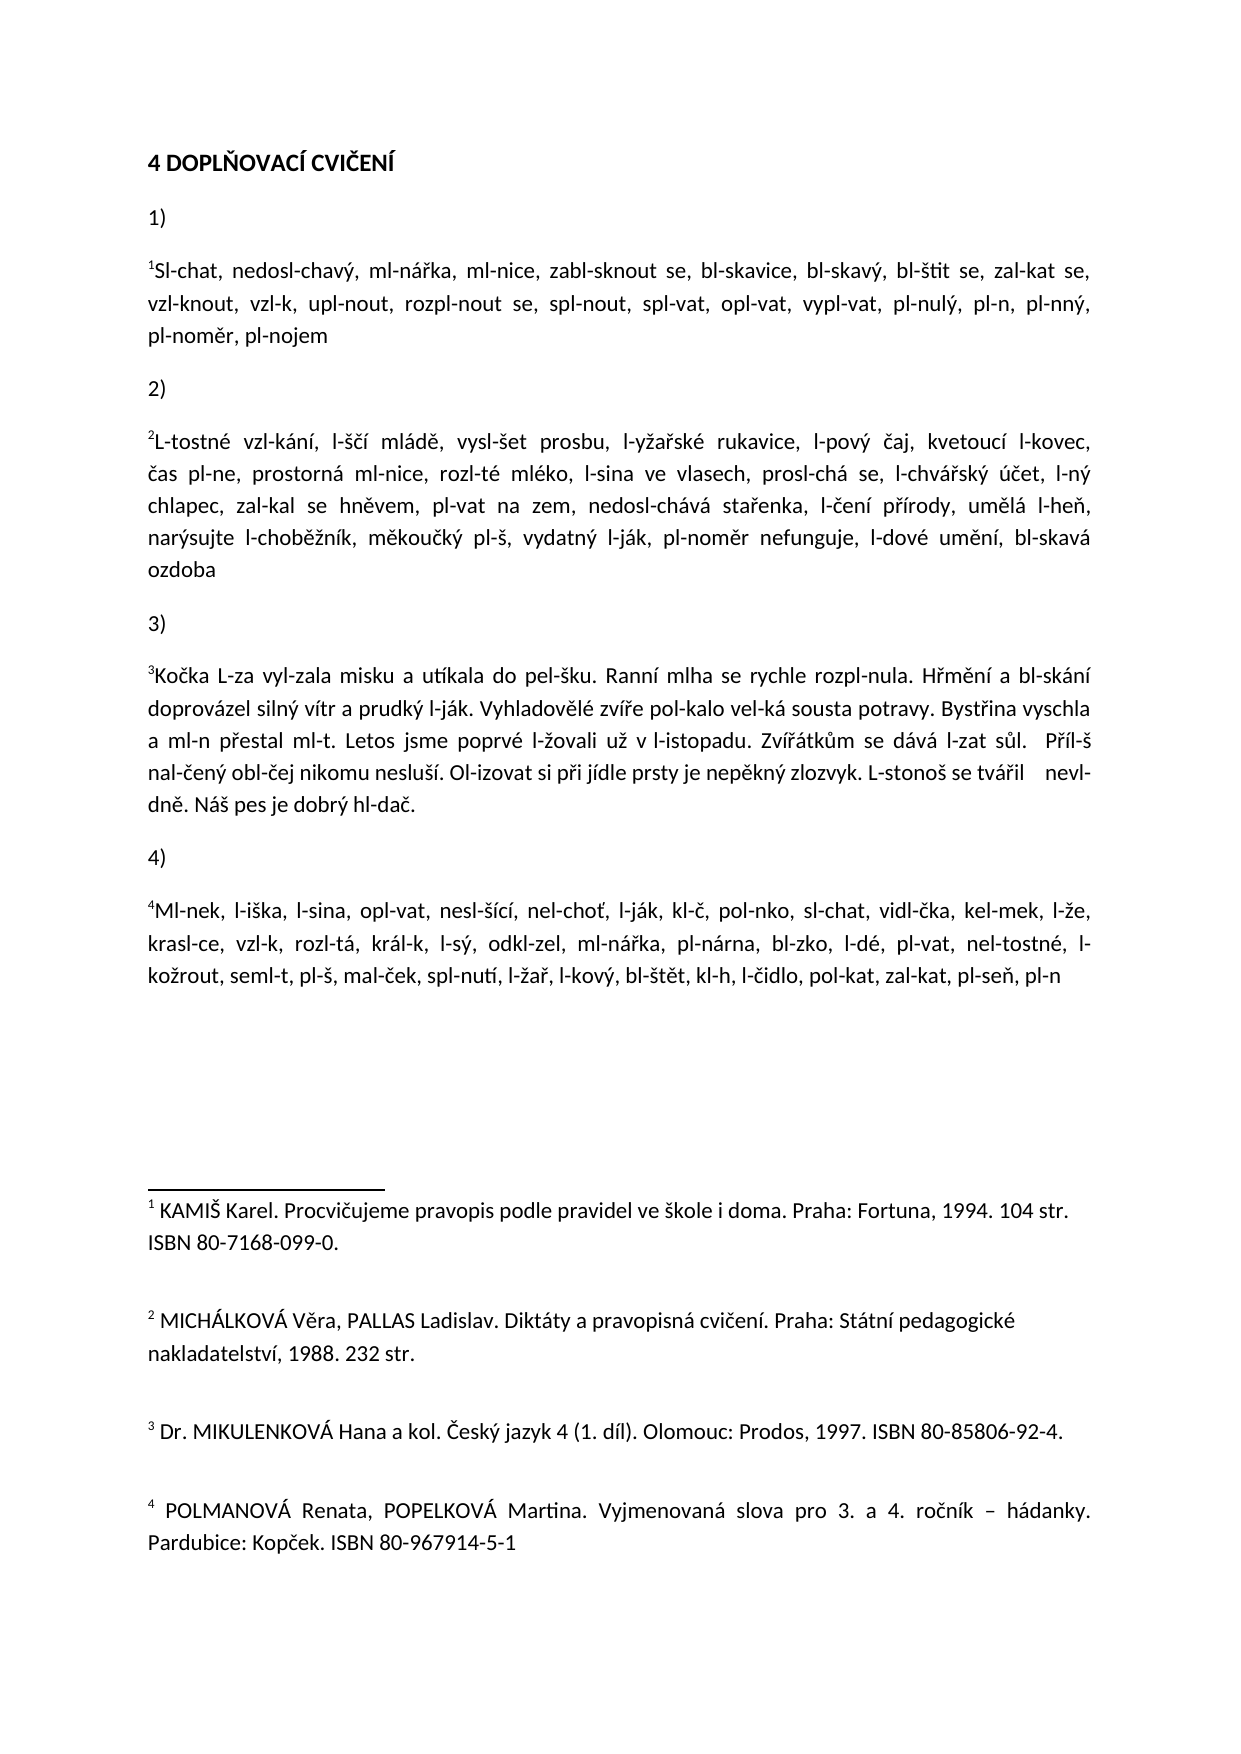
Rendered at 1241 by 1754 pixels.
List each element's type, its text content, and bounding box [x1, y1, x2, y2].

text L-tostné vzl-kání, l-ščí mládě, vysl-šet prosbu, l-yžařské rukavice, l-pový čaj, kvetoucí l-kovec, čas pl-ne, prostorná ml-nice, rozl-té mléko, l-sina ve vlasech, prosl-chá se, l-chvářský účet, l-ný chlapec, zal-kal se hněvem, pl-vat na zem, nedosl-chává stařenka, l-čení přírody, umělá l-heň, narýsujte l-choběžník, měkoučký pl-š, vydatný l-ják, pl-noměr nefunguje, l-dové umění, bl-skavá ozdoba [148, 427, 1093, 584]
text 4) [148, 843, 1093, 871]
text Ml-nek, l-iška, l-sina, opl-vat, nesl-šící, nel-choť, l-ják, kl-č, pol-nko, sl-chat, vidl-čka, kel-mek, l-že, krasl-ce, vzl-k, rozl-tá, král-k, l-sý, odkl-zel, ml-nářka, pl-nárna, bl-zko, l-dé, pl-vat, nel-tostné, l-kožrout, seml-t, pl-š, mal-ček, spl-nutí, l-žař, l-kový, bl-štět, kl-h, l-čidlo, pol-kat, zal-kat, pl-seň, pl-n [148, 896, 1093, 989]
text Kočka L-za vyl-zala misku a utíkala do pel-šku. Ranní mlha se rychle rozpl-nula. Hřmění a bl-skání doprovázel silný vítr a prudký l-ják. Vyhladovělé zvíře pol-kalo vel-ká sousta potravy. Bystřina vyschla a ml-n přestal ml-t. Letos jsme poprvé l-žovali už v l-istopadu. Zvířátkům se dává l-zat sůl. Příl-š nal-čený obl-čej nikomu nesluší. Ol-izovat si při jídle prsty je nepěkný zlozvyk. L-stonoš se tvářil nevl-dně. Náš pes je dobrý hl-dač. [148, 662, 1093, 818]
text 1) [148, 203, 1093, 231]
text 4 DOPLŇOVACÍ CVIČENÍ [148, 148, 1093, 178]
text 3) [148, 609, 1093, 637]
text 2) [148, 374, 1093, 402]
text Sl-chat, nedosl-chavý, ml-nářka, ml-nice, zabl-sknout se, bl-skavice, bl-skavý, bl-štit se, zal-kat se, vzl-knout, vzl-k, upl-nout, rozpl-nout se, spl-nout, spl-vat, opl-vat, vypl-vat, pl-nulý, pl-n, pl-nný, pl-noměr, pl-nojem [148, 256, 1093, 349]
